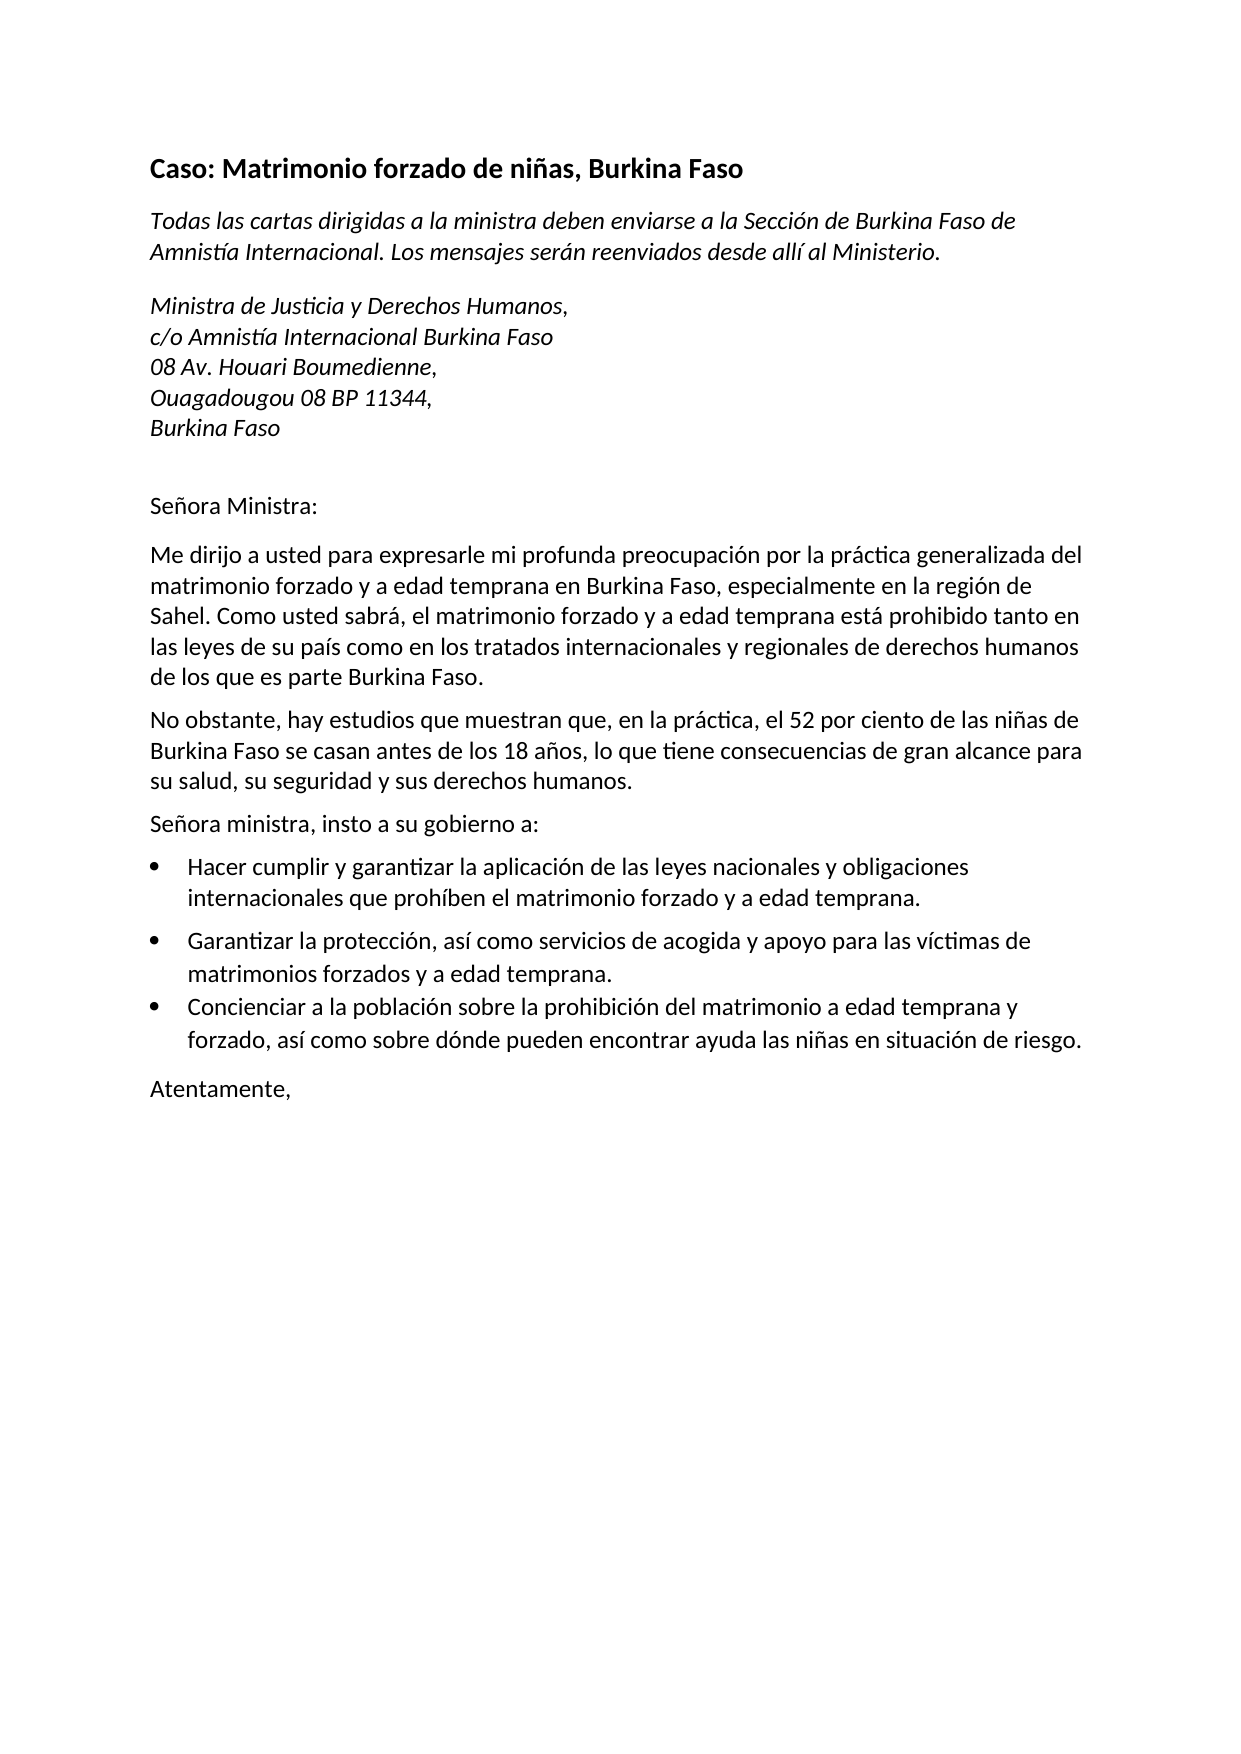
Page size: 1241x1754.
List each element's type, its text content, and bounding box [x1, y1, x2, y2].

list Hacer cumplir y garantizar la aplicación de las leyes nacionales y obligaciones internacionales que prohíben el matrimonio forzado y a edad temprana. [150, 852, 1090, 913]
text Caso: Matrimonio forzado de niñas, Burkina Faso [150, 150, 1090, 186]
text Me dirijo a usted para expresarle mi profunda preocupación por la práctica generalizada del matrimonio forzado y a edad temprana en Burkina Faso, especialmente en la región de Sahel. Como usted sabrá, el matrimonio forzado y a edad temprana está prohibido tanto en las leyes de su país como en los tratados internacionales y regionales de derechos humanos de los que es parte Burkina Faso. [150, 539, 1090, 692]
text c/o Amnistía Internacional Burkina Faso [150, 321, 1090, 351]
text Señora Ministra: [150, 490, 1090, 520]
text Burkina Faso [150, 412, 1090, 443]
list Concienciar a la población sobre la prohibición del matrimonio a edad temprana y forzado, así como sobre dónde pueden encontrar ayuda las niñas en situación de riesgo. [150, 991, 1090, 1054]
text Señora ministra, insto a su gobierno a: [150, 808, 1090, 839]
text Todas las cartas dirigidas a la ministra deben enviarse a la Sección de Burkina Faso de Amnistía Internacional. Los mensajes serán reenviados desde allí al Ministerio. [150, 205, 1090, 266]
text No obstante, hay estudios que muestran que, en la práctica, el 52 por ciento de las niñas de Burkina Faso se casan antes de los 18 años, lo que tiene consecuencias de gran alcance para su salud, su seguridad y sus derechos humanos. [150, 704, 1090, 796]
text Ouagadougou 08 BP 11344, [150, 382, 1090, 412]
text 08 Av. Houari Boumedienne, [150, 351, 1090, 382]
list Garantizar la protección, así como servicios de acogida y apoyo para las víctimas de matrimonios forzados y a edad temprana. [150, 925, 1090, 988]
text Ministra de Justicia y Derechos Humanos, [150, 290, 1090, 321]
text Atentamente, [150, 1073, 1090, 1104]
